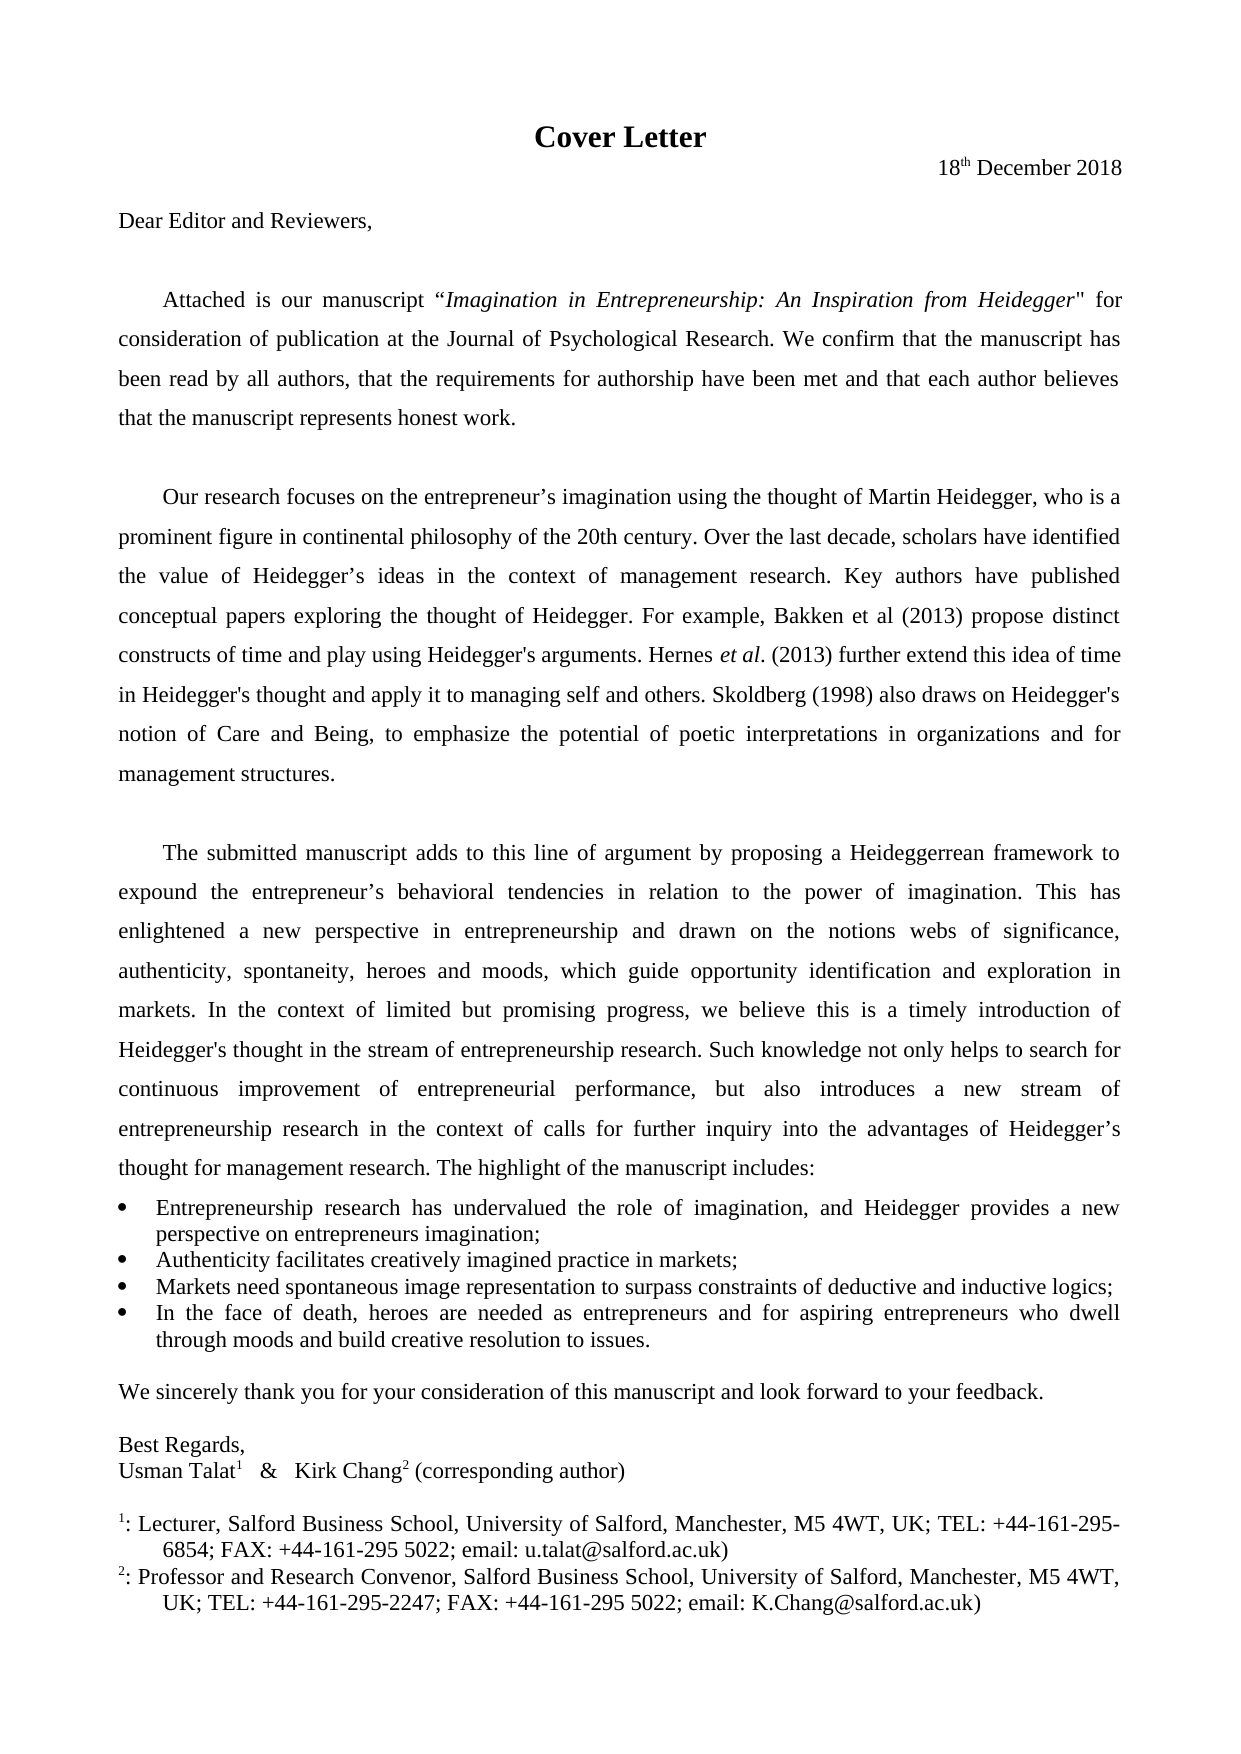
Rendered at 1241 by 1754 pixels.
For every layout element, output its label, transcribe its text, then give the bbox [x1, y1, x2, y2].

text The submitted manuscript adds to this line of argument by proposing a Heideggerrean framework to expound the entrepreneur’s behavioral tendencies in relation to the power of imagination. This has enlightened a new perspective in entrepreneurship and drawn on the notions webs of significance, authenticity, spontaneity, heroes and moods, which guide opportunity identification and exploration in markets. In the context of limited but promising progress, we believe this is a timely introduction of Heidegger's thought in the stream of entrepreneurship research. Such knowledge not only helps to search for continuous improvement of entrepreneurial performance, but also introduces a new stream of entrepreneurship research in the context of calls for further inquiry into the advantages of Heidegger’s thought for management research. The highlight of the manuscript includes: [118, 838, 1122, 1181]
list In the face of death, heroes are needed as entrepreneurs and for aspiring entrepreneurs who dwell through moods and build creative resolution to issues. [118, 1299, 1122, 1352]
list Authenticity facilitates creatively imagined practice in markets; [118, 1247, 1122, 1273]
text Attached is our manuscript “Imagination in Entrepreneurship: An Inspiration from Heidegger" for consideration of publication at the Journal of Psychological Research. We confirm that the manuscript has been read by all authors, that the requirements for authorship have been met and that each author believes that the manuscript represents honest work. [118, 286, 1122, 431]
text 18th December 2018 [118, 154, 1122, 180]
text Usman Talat1 & Kirk Chang2 (corresponding author) [118, 1457, 1122, 1484]
text Cover Letter [118, 118, 1122, 154]
text We sincerely thank you for your consideration of this manuscript and look forward to your feedback. [118, 1378, 1122, 1405]
text Dear Editor and Reviewers, [118, 207, 1122, 233]
text Our research focuses on the entrepreneur’s imagination using the thought of Martin Heidegger, who is a prominent figure in continental philosophy of the 20th century. Over the last decade, scholars have identified the value of Heidegger’s ideas in the context of management research. Key authors have published conceptual papers exploring the thought of Heidegger. For example, Bakken et al (2013) propose distinct constructs of time and play using Heidegger's arguments. Hernes et al. (2013) further extend this idea of time in Heidegger's thought and apply it to managing self and others. Skoldberg (1998) also draws on Heidegger's notion of Care and Being, to emphasize the potential of poetic interpretations in organizations and for management structures. [118, 483, 1122, 786]
text 1: Lecturer, Salford Business School, University of Salford, Manchester, M5 4WT, UK; TEL: +44-161-295-6854; FAX: +44-161-295 5022; email: u.talat@salford.ac.uk) [118, 1510, 1122, 1563]
list Markets need spontaneous image representation to surpass constraints of deductive and inductive logics; [118, 1273, 1122, 1299]
text Best Regards, [118, 1431, 1122, 1457]
list Entrepreneurship research has undervalued the role of imagination, and Heidegger provides a new perspective on entrepreneurs imagination; [118, 1194, 1122, 1247]
text 2: Professor and Research Convenor, Salford Business School, University of Salford, Manchester, M5 4WT, UK; TEL: +44-161-295-2247; FAX: +44-161-295 5022; email: K.Chang@salford.ac.uk) [118, 1563, 1122, 1616]
